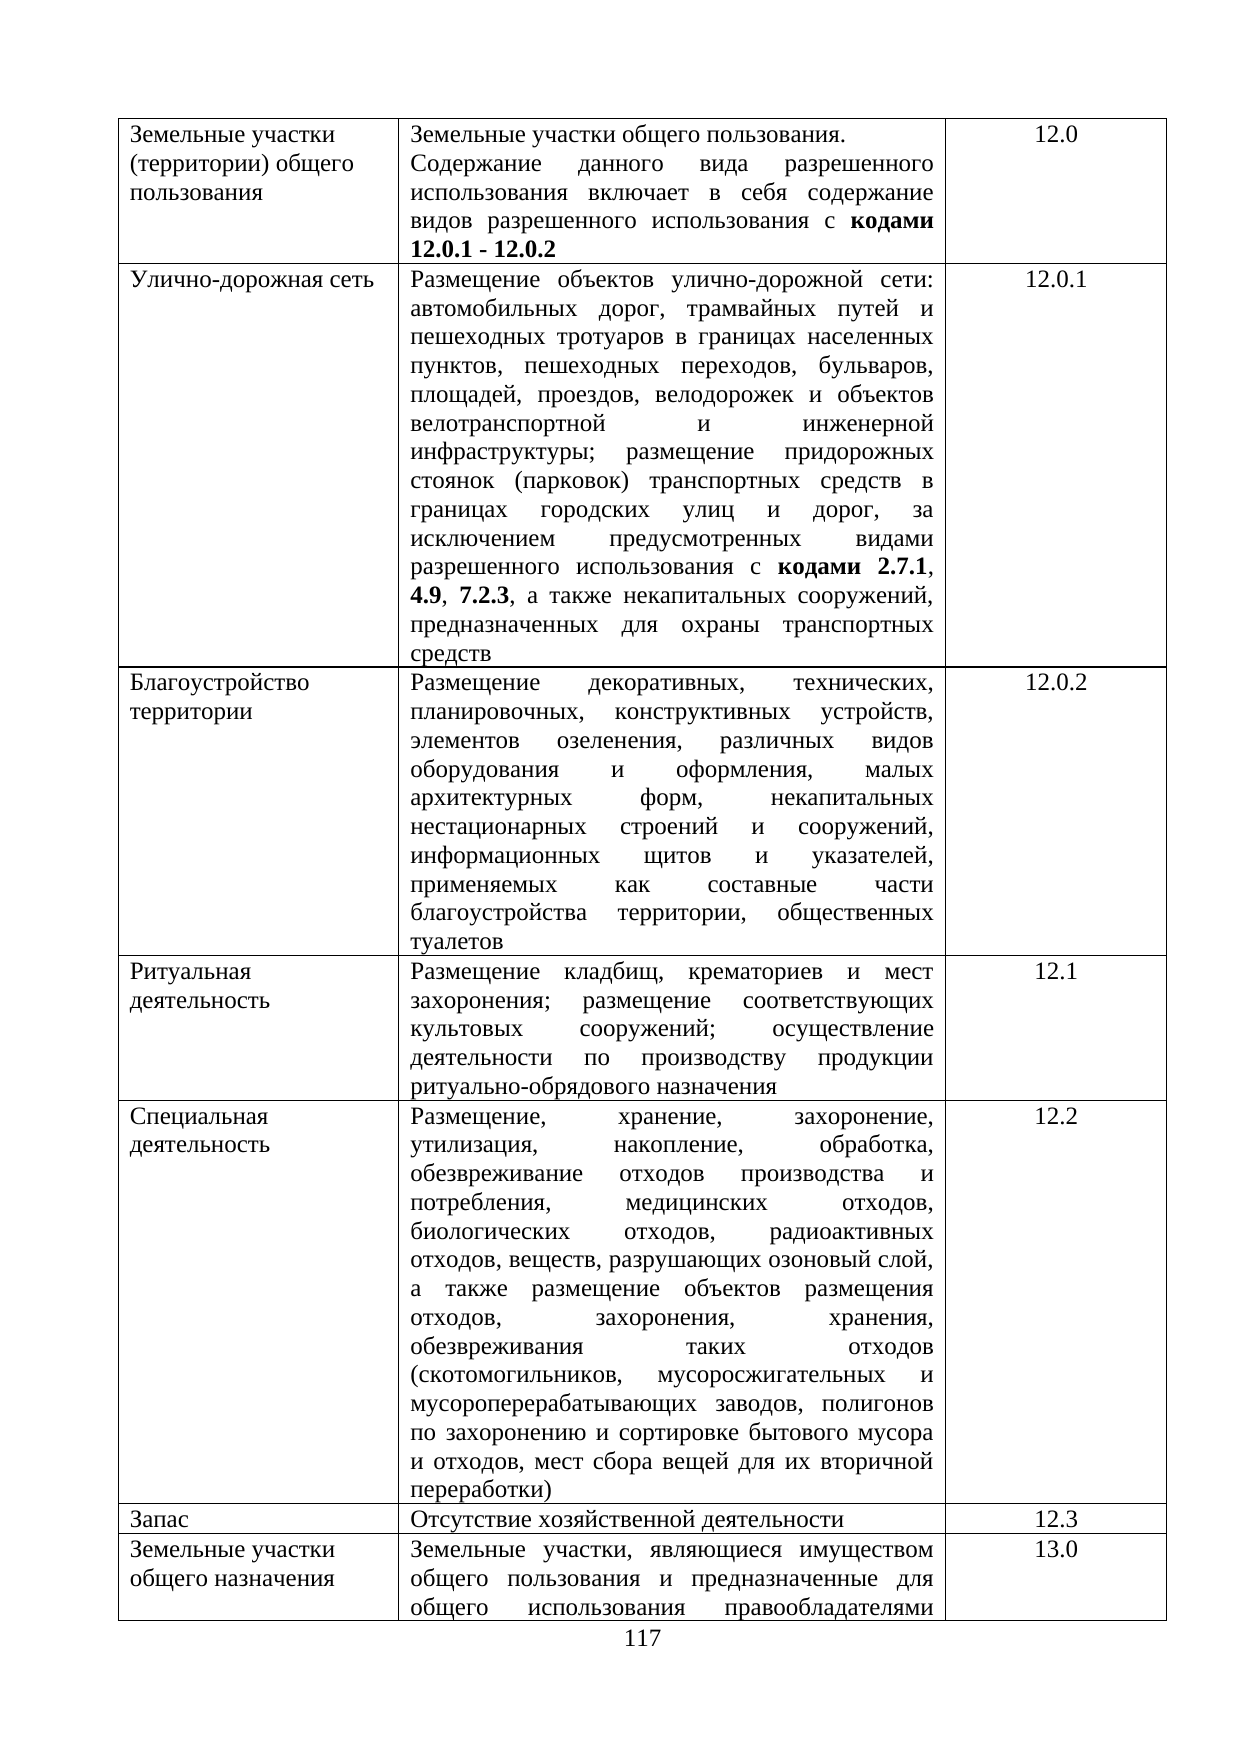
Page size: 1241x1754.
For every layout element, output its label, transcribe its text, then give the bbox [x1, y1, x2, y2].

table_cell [399, 1534, 945, 1620]
table_cell Размещение декоративных, технических, планировочных, конструктивных устройств, элементов озеленения, различных видов оборудования и оформления, малых архитектурных форм, некапитальных нестационарных строений и сооружений, информационных щитов и указателей, применяемых как составные части благоустройства территории, общественных туалетов [399, 668, 945, 955]
table_cell 12.2 [946, 1101, 1166, 1503]
table_cell 12.0.1 [946, 264, 1166, 666]
table_cell Улично-дорожная сеть [119, 264, 398, 666]
table_cell Отсутствие хозяйственной деятельности [399, 1504, 945, 1533]
table_cell Размещение кладбищ, крематориев и мест захоронения; размещение соответствующих культовых сооружений; осуществление деятельности по производству продукции ритуально-обрядового назначения [399, 956, 945, 1100]
table_cell 12.0.2 [946, 668, 1166, 955]
table_cell Благоустройство территории [119, 668, 398, 955]
table_cell 12.3 [946, 1504, 1166, 1533]
table_cell Земельные участки общего пользования. Содержание данного вида разрешенного использования включает в себя содержание видов разрешенного использования с кодами 12.0.1 - 12.0.2 [399, 119, 945, 263]
table_cell 12.1 [946, 956, 1166, 1100]
table_cell Земельные участки (территории) общего пользования [119, 119, 398, 263]
table_cell Размещение объектов улично-дорожной сети: автомобильных дорог, трамвайных путей и пешеходных тротуаров в границах населенных пунктов, пешеходных переходов, бульваров, площадей, проездов, велодорожек и объектов велотранспортной и инженерной инфраструктуры; размещение придорожных стоянок (парковок) транспортных средств в границах городских улиц и дорог, за исключением предусмотренных видами разрешенного использования с кодами 2.7.1, 4.9, 7.2.3, а также некапитальных сооружений, предназначенных для охраны транспортных средств [399, 264, 945, 666]
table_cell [119, 1534, 398, 1620]
table_cell Специальная деятельность [119, 1101, 398, 1503]
table_cell 13.0 [946, 1534, 1166, 1620]
table_cell 12.0 [946, 119, 1166, 263]
table_cell Размещение, хранение, захоронение, утилизация, накопление, обработка, обезвреживание отходов производства и потребления, медицинских отходов, биологических отходов, радиоактивных отходов, веществ, разрушающих озоновый слой, а также размещение объектов размещения отходов, захоронения, хранения, обезвреживания таких отходов (скотомогильников, мусоросжигательных и мусороперерабатывающих заводов, полигонов по захоронению и сортировке бытового мусора и отходов, мест сбора вещей для их вторичной переработки) [399, 1101, 945, 1503]
table_cell Запас [119, 1504, 398, 1533]
table_cell Ритуальная деятельность [119, 956, 398, 1100]
